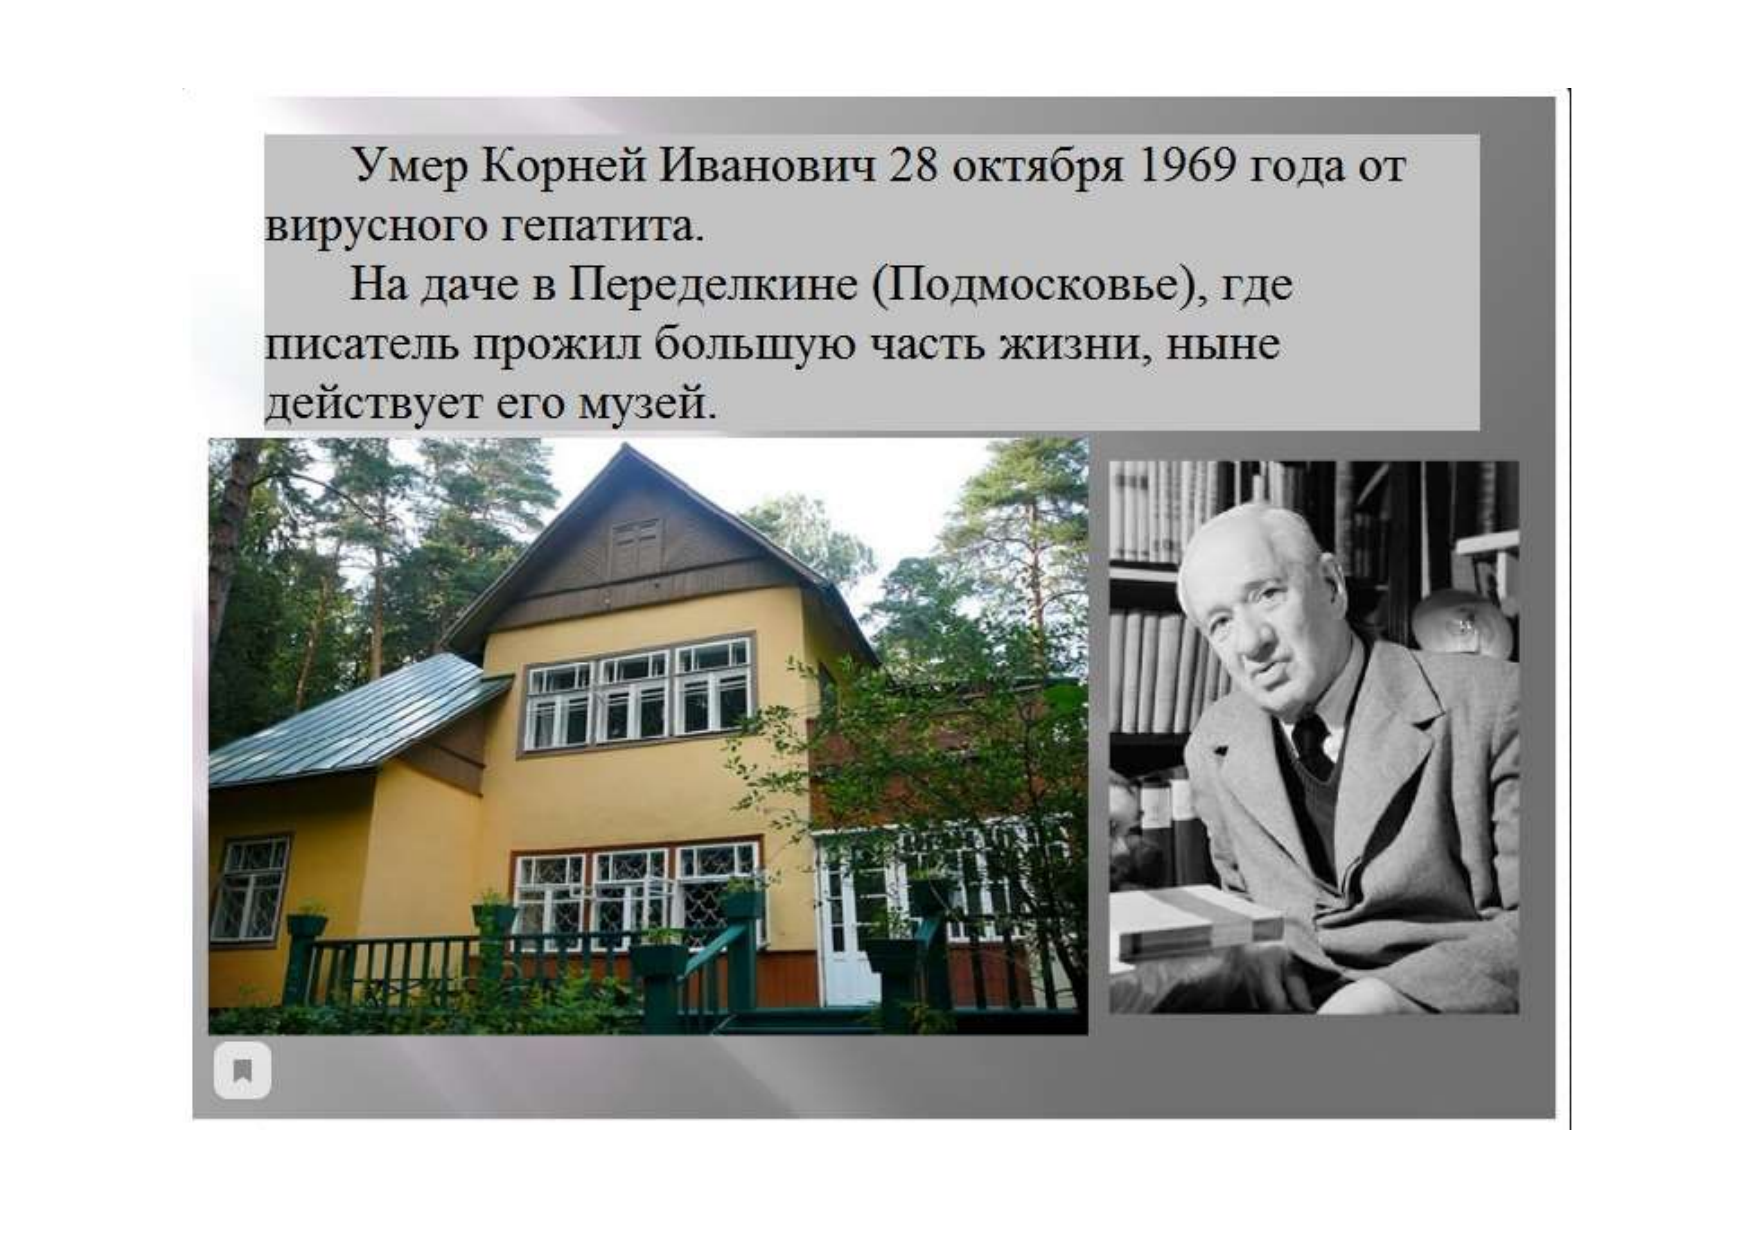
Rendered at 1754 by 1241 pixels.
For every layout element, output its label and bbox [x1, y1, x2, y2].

picture [182, 88, 1572, 1130]
